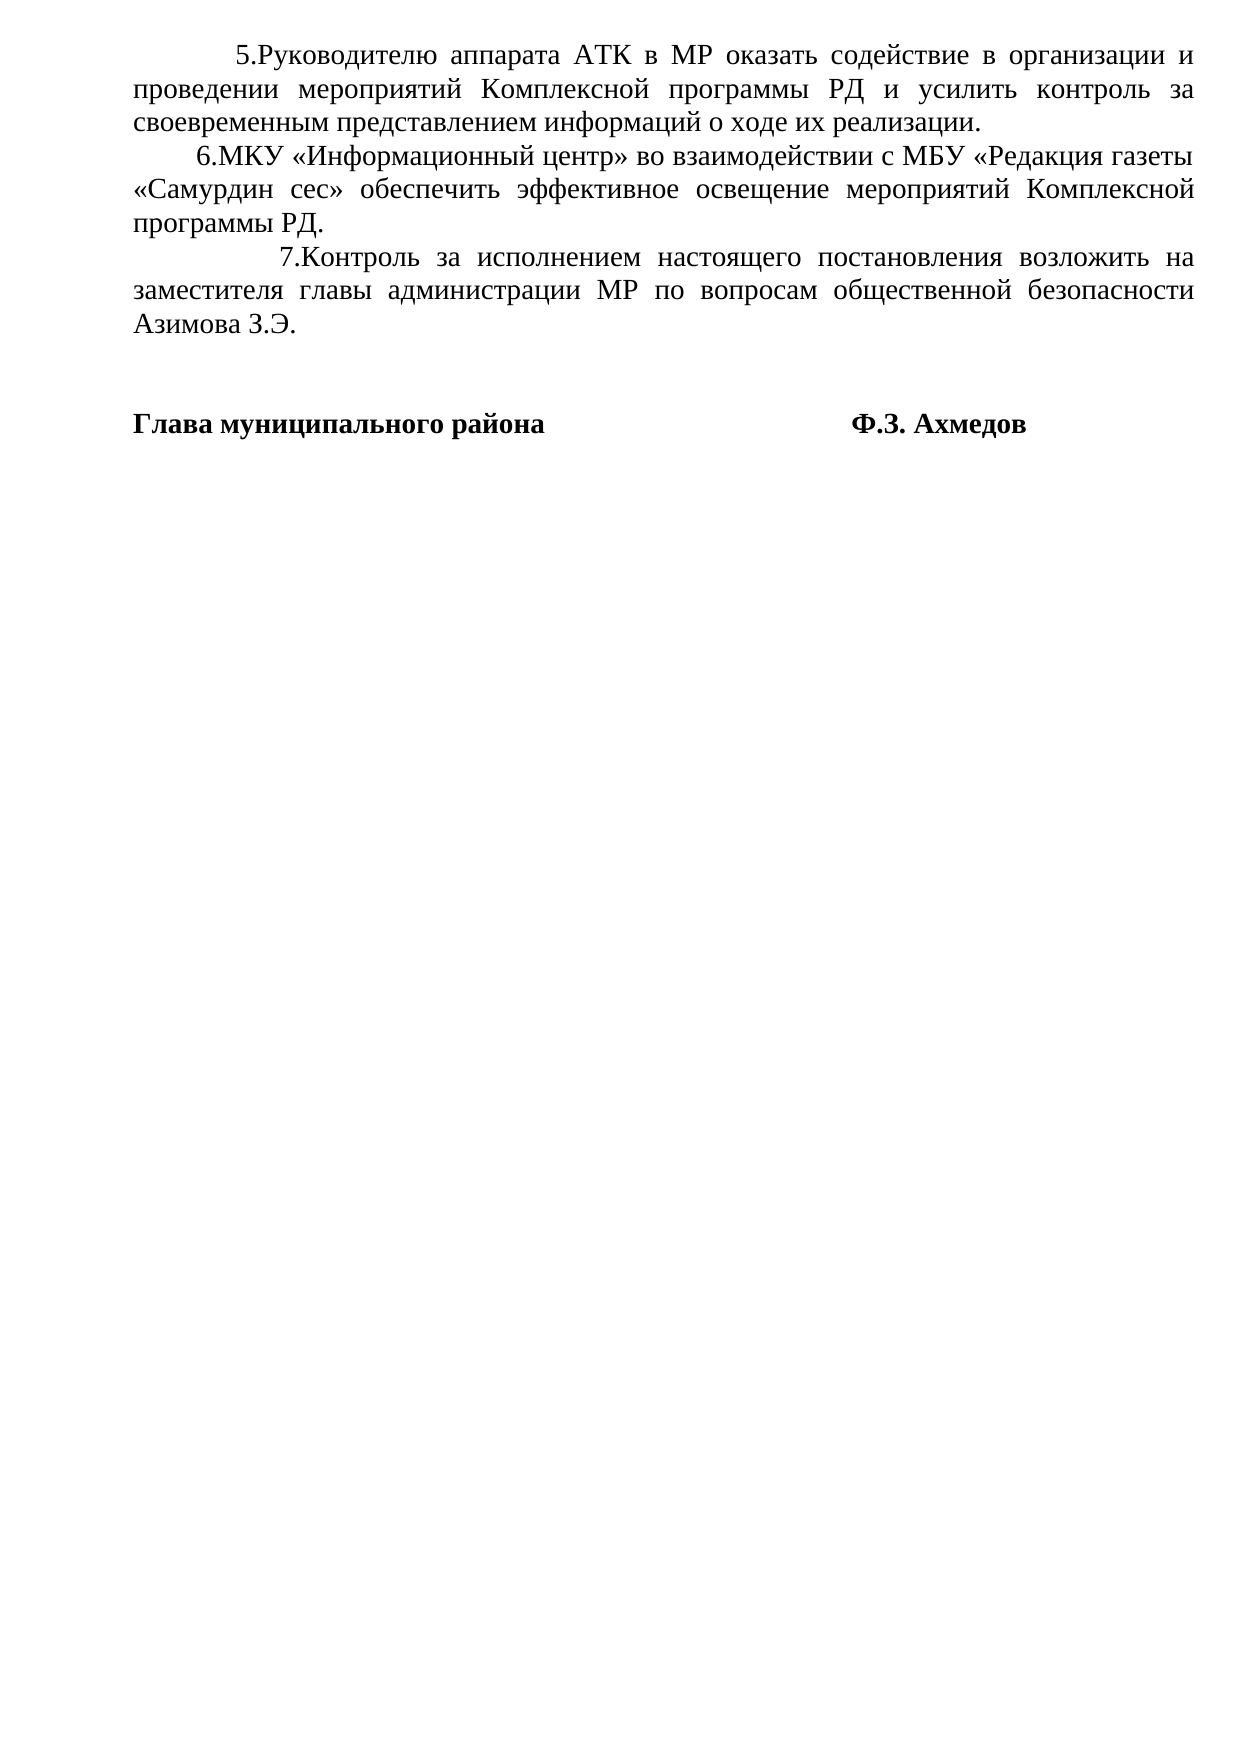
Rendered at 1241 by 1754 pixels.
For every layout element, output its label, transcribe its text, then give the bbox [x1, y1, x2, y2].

text 7.Контроль за исполнением настоящего постановления возложить на заместителя главы администрации МР по вопросам общественной безопасности Азимова З.Э. [133, 239, 1196, 339]
text 5.Руководителю аппарата АТК в МР оказать содействие в организации и проведении мероприятий Комплексной программы РД и усилить контроль за своевременным представлением информаций о ходе их реализации. [133, 37, 1196, 138]
text Глава муниципального района Ф.З. Ахмедов [133, 406, 1196, 440]
text 6.МКУ «Информационный центр» во взаимодействии с МБУ «Редакция газеты «Самурдин сес» обеспечить эффективное освещение мероприятий Комплексной программы РД. [133, 138, 1196, 239]
